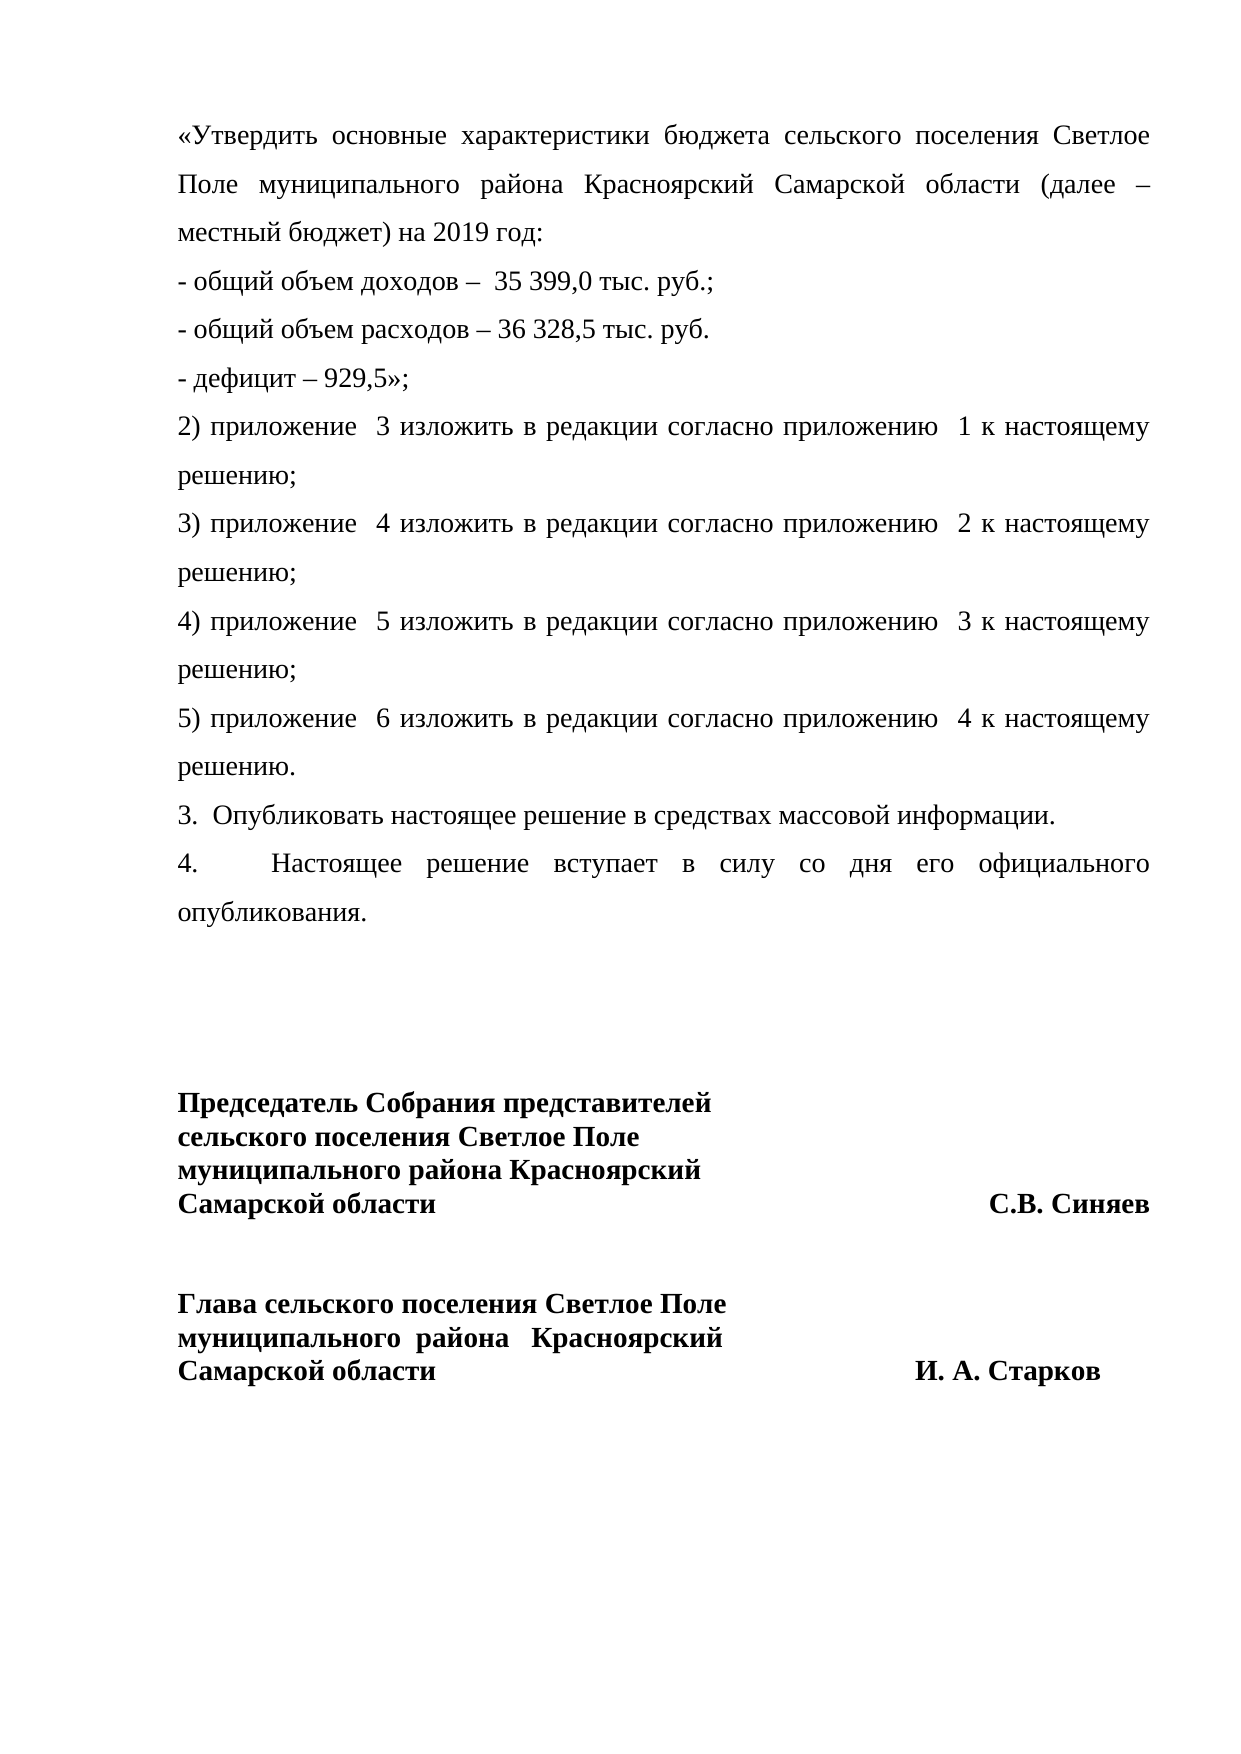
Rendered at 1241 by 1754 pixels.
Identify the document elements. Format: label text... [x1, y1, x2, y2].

text Самарской области И. А. Старков [177, 1353, 1152, 1387]
text - дефицит – 929,5»; [177, 361, 1152, 393]
text - общий объем доходов – 35 399,0 тыс. руб.; [177, 264, 1152, 296]
text 2) приложение 3 изложить в редакции согласно приложению 1 к настоящему решению; [177, 409, 1152, 490]
text Председатель Собрания представителей [177, 1085, 1152, 1119]
text Глава сельского поселения Светлое Поле [177, 1286, 1152, 1320]
text 4. Настоящее решение вступает в силу со дня его официального опубликования. [177, 846, 1152, 927]
text «Утвердить основные характеристики бюджета сельского поселения Светлое Поле муниципального района Красноярский Самарской области (далее – местный бюджет) на 2019 год: [177, 118, 1152, 248]
text 4) приложение 5 изложить в редакции согласно приложению 3 к настоящему решению; [177, 603, 1152, 684]
text сельского поселения Светлое Поле [177, 1119, 1152, 1152]
text муниципального района Красноярский [177, 1152, 1152, 1186]
text 3. Опубликовать настоящее решение в средствах массовой информации. [177, 798, 1152, 830]
text - общий объем расходов – 36 328,5 тыс. руб. [177, 312, 1152, 345]
text 3) приложение 4 изложить в редакции согласно приложению 2 к настоящему решению; [177, 506, 1152, 587]
text 5) приложение 6 изложить в редакции согласно приложению 4 к настоящему решению. [177, 701, 1152, 782]
text муниципального района Красноярский [177, 1320, 1152, 1353]
text Самарской области С.В. Синяев [177, 1186, 1152, 1219]
